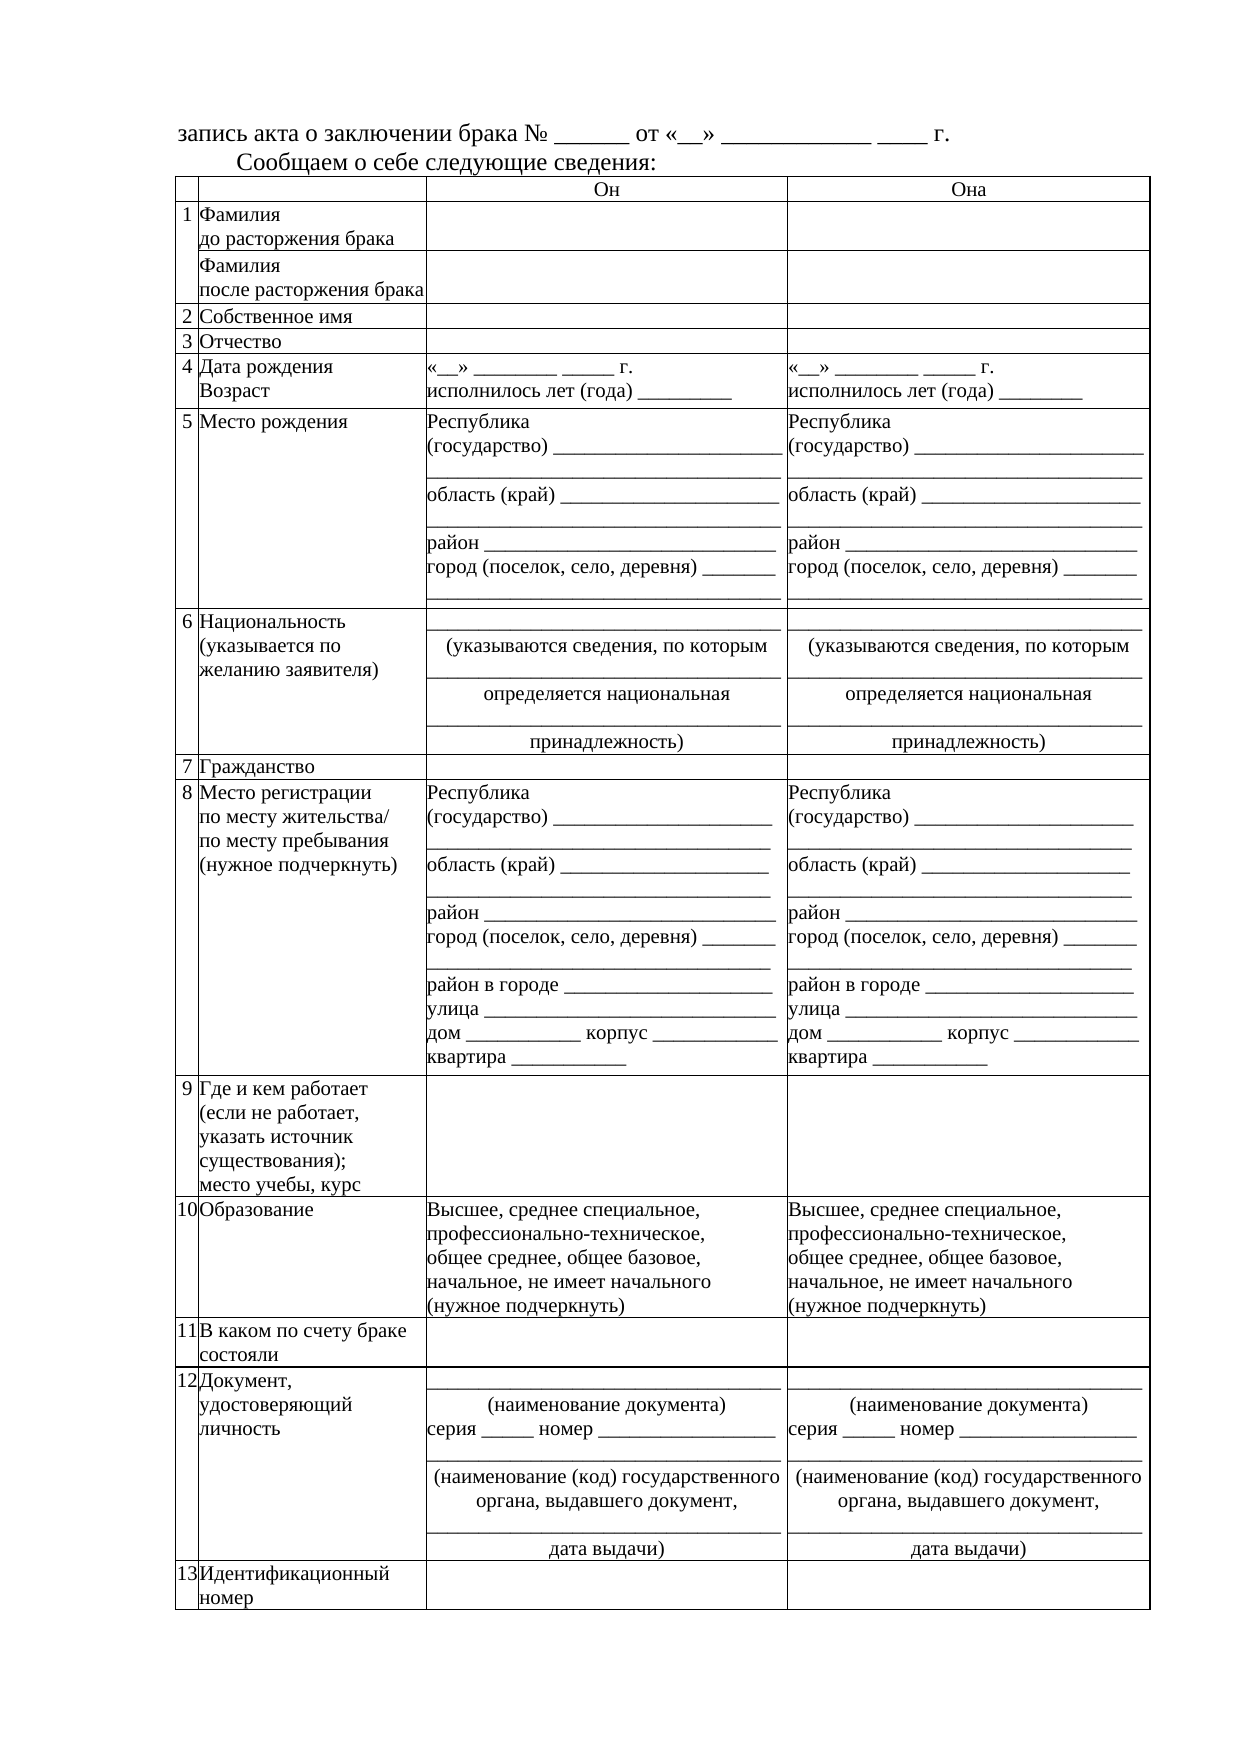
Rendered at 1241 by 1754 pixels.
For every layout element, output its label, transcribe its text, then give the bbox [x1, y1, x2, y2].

table_cell 7 [176, 755, 198, 778]
table_cell 4 [176, 354, 198, 408]
table_cell Дата рождения Возраст [199, 354, 426, 408]
table_cell 2 [176, 304, 198, 328]
table_header Она [788, 177, 1149, 201]
table_cell [788, 1318, 1149, 1366]
table_cell [788, 202, 1149, 250]
table_header [176, 177, 198, 201]
table_cell [788, 251, 1149, 303]
table_cell [788, 304, 1149, 328]
table_cell 11 [176, 1318, 198, 1366]
table_cell [427, 329, 787, 353]
table_cell Где и кем работает (если не работает, указать источник существования); место учебы, курс [199, 1076, 426, 1196]
table_cell __________________________________ (наименование документа) серия _____ номер _________________ __________________________________ (наименование (код) государственного органа, выдавшего документ, __________________________________ дата выдачи) [427, 1368, 787, 1560]
table_cell 12 [176, 1368, 198, 1560]
table_cell 1 [176, 202, 198, 303]
table_cell Идентификационный номер [199, 1561, 426, 1609]
table_cell В каком по счету браке состояли [199, 1318, 426, 1366]
table_cell [788, 329, 1149, 353]
table_cell «__» ________ _____ г. исполнилось лет (года) ________ [788, 354, 1149, 408]
table_cell Образование [199, 1197, 426, 1317]
table_cell Документ, удостоверяющий личность [199, 1368, 426, 1560]
table_cell __________________________________ (указываются сведения, по которым __________________________________ определяется национальная __________________________________ принадлежность) [427, 609, 787, 753]
table_cell [427, 251, 787, 303]
table_cell [427, 1561, 787, 1609]
table_cell [427, 1076, 787, 1196]
table_cell 5 [176, 409, 198, 608]
table_cell Место рождения [199, 409, 426, 608]
table_cell 3 [176, 329, 198, 353]
table_cell Республика (государство) ______________________ __________________________________ область (край) _____________________ __________________________________ район ____________________________ город (поселок, село, деревня) _______ __________________________________ [788, 409, 1149, 608]
table_header [199, 177, 426, 201]
table_cell 8 [176, 780, 198, 1074]
table_cell Место регистрации по месту жительства/ по месту пребывания (нужное подчеркнуть) [199, 780, 426, 1074]
table_cell Фамилия после расторжения брака [199, 251, 426, 303]
text запись акта о заключении брака № ______ от «__» ____________ ____ г. [177, 118, 1152, 147]
table_cell [427, 755, 787, 778]
table_cell [427, 202, 787, 250]
table_cell [788, 1561, 1149, 1609]
table_cell Фамилия до расторжения брака [199, 202, 426, 250]
table_cell [427, 304, 787, 328]
table_cell __________________________________ (наименование документа) серия _____ номер _________________ __________________________________ (наименование (код) государственного органа, выдавшего документ, __________________________________ дата выдачи) [788, 1368, 1149, 1560]
table_cell «__» ________ _____ г. исполнилось лет (года) _________ [427, 354, 787, 408]
table_cell 10 [176, 1197, 198, 1317]
table_cell [788, 755, 1149, 778]
text Сообщаем о себе следующие сведения: [177, 147, 1152, 176]
table_cell 9 [176, 1076, 198, 1196]
table_cell [788, 1076, 1149, 1196]
table_cell 6 [176, 609, 198, 753]
table_cell Собственное имя [199, 304, 426, 328]
table_cell __________________________________ (указываются сведения, по которым __________________________________ определяется национальная __________________________________ принадлежность) [788, 609, 1149, 753]
table_header Он [427, 177, 787, 201]
table_cell 13 [176, 1561, 198, 1609]
table_cell Высшее, среднее специальное, профессионально-техническое, общее среднее, общее базовое, начальное, не имеет начального (нужное подчеркнуть) [788, 1197, 1149, 1317]
table_cell Отчество [199, 329, 426, 353]
table_cell Гражданство [199, 755, 426, 778]
table_cell Высшее, среднее специальное, профессионально-техническое, общее среднее, общее базовое, начальное, не имеет начального (нужное подчеркнуть) [427, 1197, 787, 1317]
table_cell [427, 1318, 787, 1366]
table_cell Республика (государство) _____________________ _________________________________ область (край) ____________________ _________________________________ район ____________________________ город (поселок, село, деревня) _______ _________________________________ район в городе ____________________ улица ____________________________ дом ___________ корпус ____________ квартира ___________ [788, 780, 1149, 1074]
table_cell Республика (государство) ______________________ __________________________________ область (край) _____________________ __________________________________ район ____________________________ город (поселок, село, деревня) _______ __________________________________ [427, 409, 787, 608]
table_cell Республика (государство) _____________________ _________________________________ область (край) ____________________ _________________________________ район ____________________________ город (поселок, село, деревня) _______ _________________________________ район в городе ____________________ улица ____________________________ дом ___________ корпус ____________ квартира ___________ [427, 780, 787, 1074]
table_cell Национальность (указывается по желанию заявителя) [199, 609, 426, 753]
